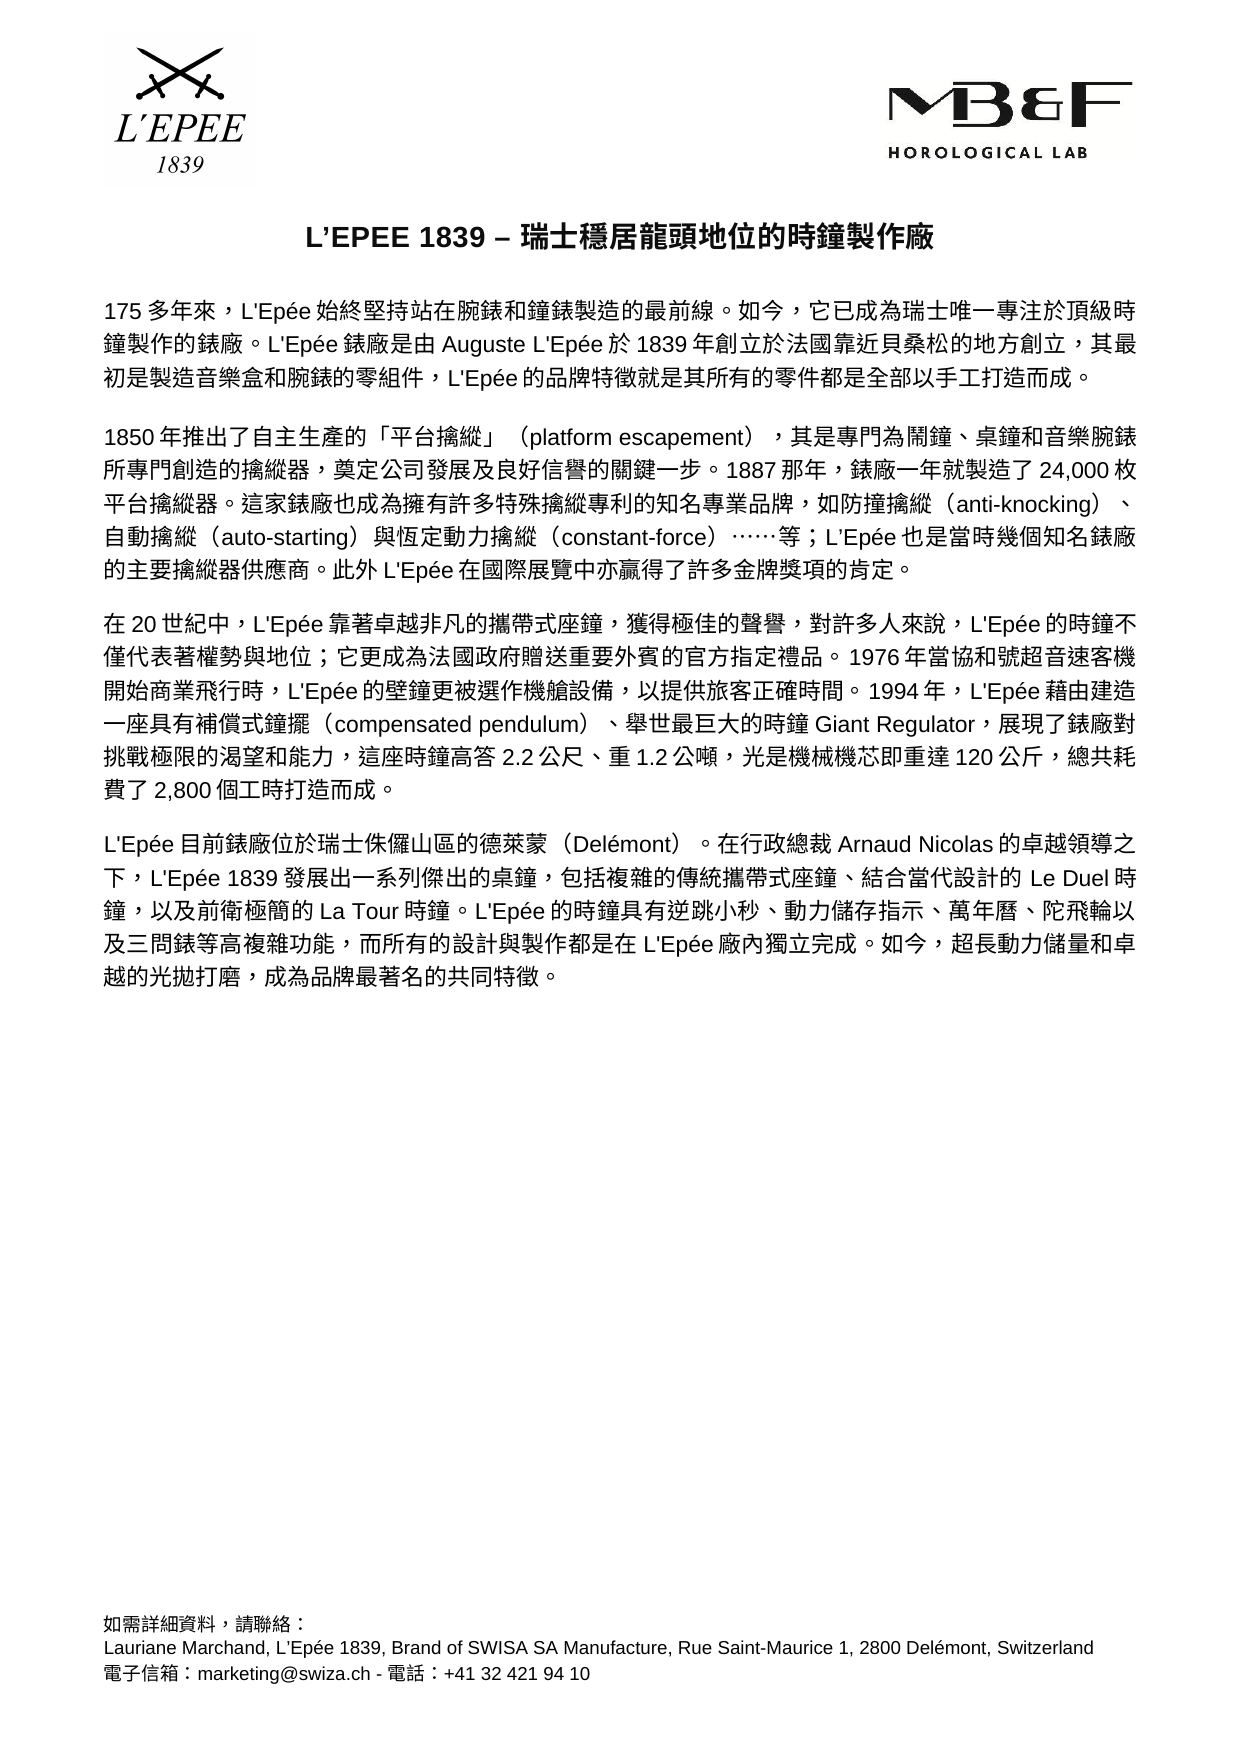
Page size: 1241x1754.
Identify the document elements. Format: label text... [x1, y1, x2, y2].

picture [884, 77, 1137, 163]
picture [103, 33, 257, 187]
text 在20世紀中，L'Epée靠著卓越非凡的攜帶式座鐘，獲得極佳的聲譽，對許多人來說，L'Epée的時鐘不僅代表著權勢與地位；它更成為法國政府贈送重要外賓的官方指定禮品。1976年當協和號超音速客機開始商業飛行時，L'Epée的壁鐘更被選作機艙設備，以提供旅客正確時間。1994年，L'Epée藉由建造一座具有補償式鐘擺（compensated pendulum）、舉世最巨大的時鐘Giant Regulator，展現了錶廠對挑戰極限的渴望和能力，這座時鐘高答2.2公尺、重1.2公噸，光是機械機芯即重達120公斤，總共耗費了2,800個工時打造而成。 [103, 606, 1137, 805]
text 1850年推出了自主生產的「平台擒縱」（platform escapement），其是專門為鬧鐘、桌鐘和音樂腕錶所專門創造的擒縱器，奠定公司發展及良好信譽的關鍵一步。1887那年，錶廠一年就製造了24,000枚平台擒縱器。這家錶廠也成為擁有許多特殊擒縱專利的知名專業品牌，如防撞擒縱（anti-knocking）、自動擒縱（auto-starting）與恆定動力擒縱（constant-force）……等；L’Epée也是當時幾個知名錶廠的主要擒縱器供應商。此外L'Epée在國際展覽中亦贏得了許多金牌獎項的肯定。 [103, 419, 1137, 585]
text L'Epée目前錶廠位於瑞士侏儸山區的德萊蒙（Delémont）。在行政總裁Arnaud Nicolas的卓越領導之下，L'Epée 1839發展出一系列傑出的桌鐘，包括複雜的傳統攜帶式座鐘、結合當代設計的Le Duel時鐘，以及前衛極簡的La Tour時鐘。L'Epée的時鐘具有逆跳小秒、動力儲存指示、萬年曆、陀飛輪以及三問錶等高複雜功能，而所有的設計與製作都是在L'Epée廠內獨立完成。如今，超長動力儲量和卓越的光拋打磨，成為品牌最著名的共同特徵。 [103, 826, 1137, 992]
title L’EPEE 1839 – 瑞士穩居龍頭地位的時鐘製作廠 [103, 216, 1137, 256]
text 175多年來，L'Epée始終堅持站在腕錶和鐘錶製造的最前線。如今，它已成為瑞士唯一專注於頂級時鐘製作的錶廠。L'Epée錶廠是由Auguste L'Epée於1839年創立於法國靠近貝桑松的地方創立，其最初是製造音樂盒和腕錶的零組件，L'Epée的品牌特徵就是其所有的零件都是全部以手工打造而成。 [103, 293, 1137, 393]
